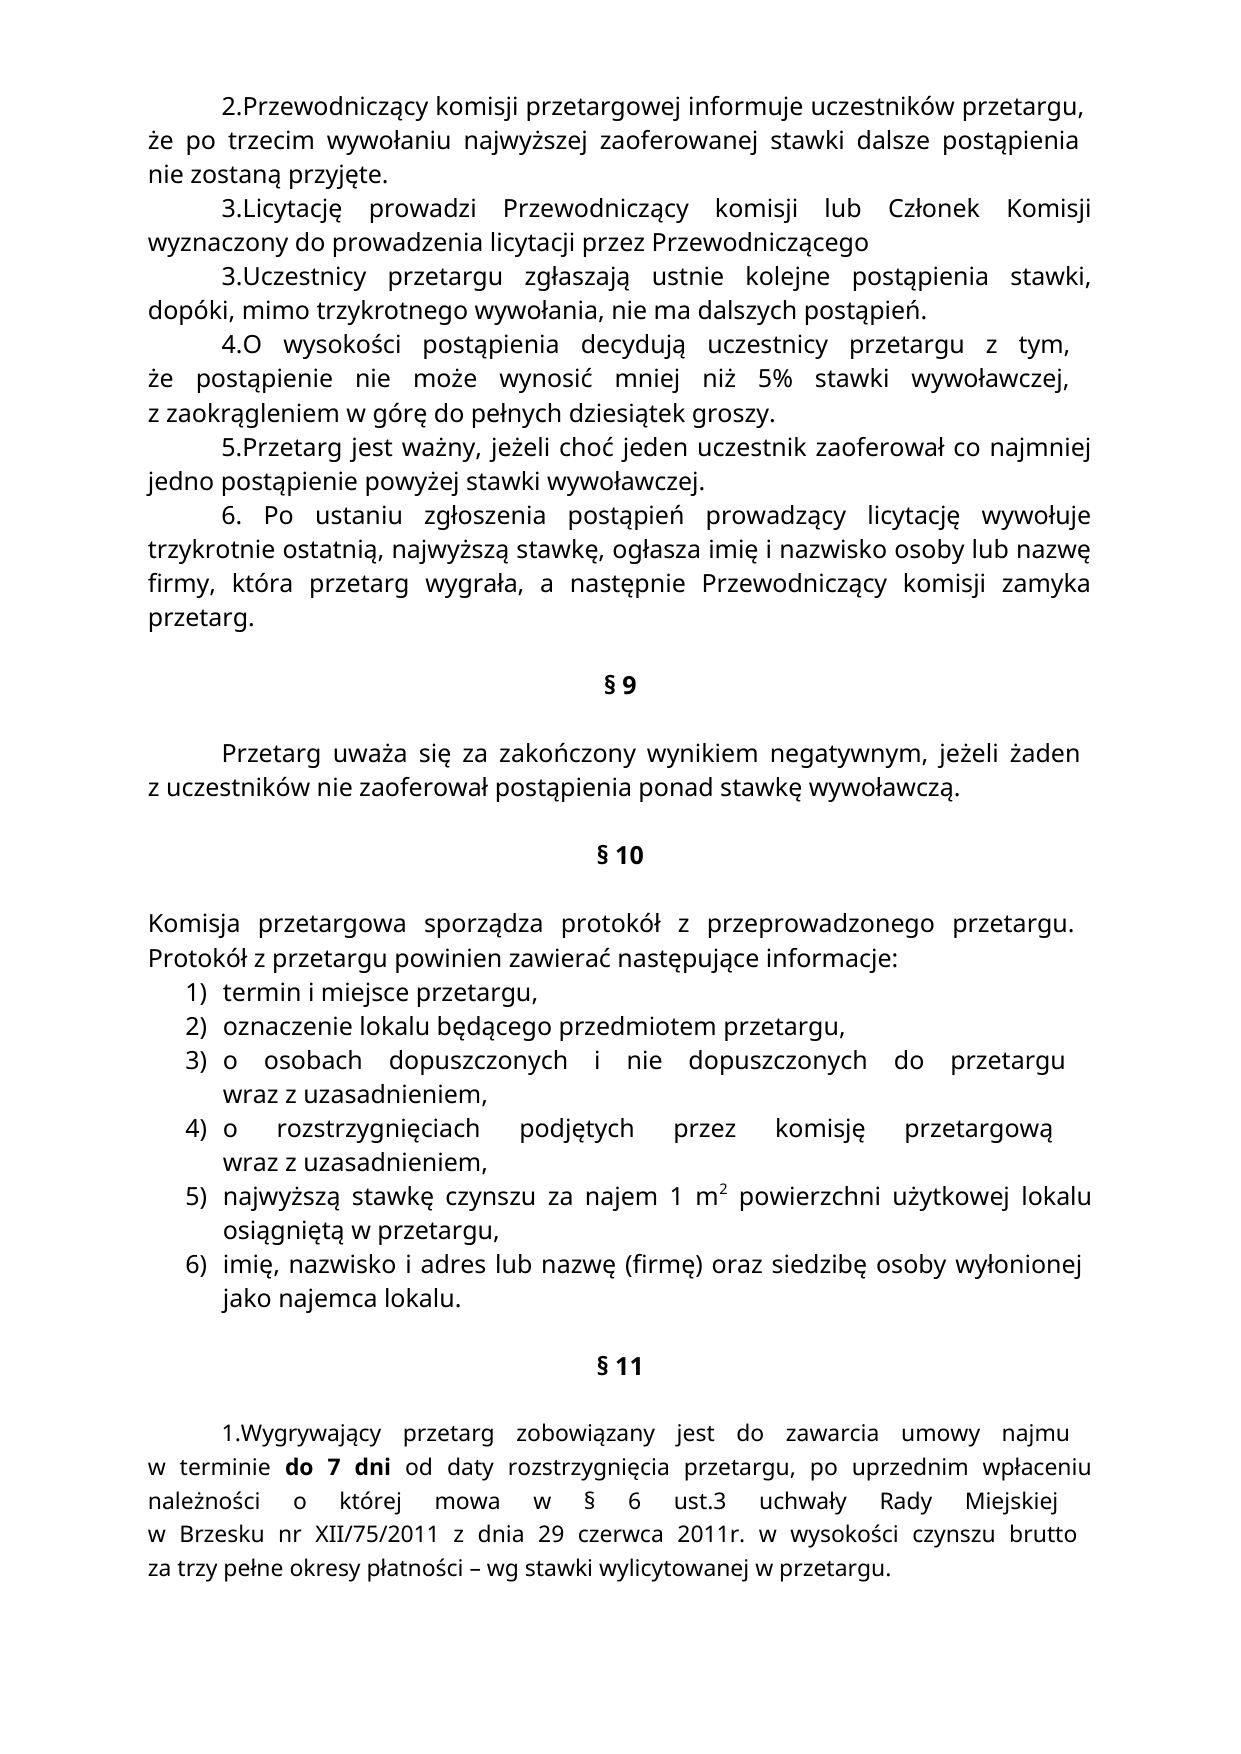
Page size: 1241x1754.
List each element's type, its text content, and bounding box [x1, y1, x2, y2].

text Przetarg uważa się za zakończony wynikiem negatywnym, jeżeli żaden z uczestników nie zaoferował postąpienia ponad stawkę wywoławczą. [148, 736, 1092, 804]
text 5.Przetarg jest ważny, jeżeli choć jeden uczestnik zaoferował co najmniej jedno postąpienie powyżej stawki wywoławczej. [148, 429, 1092, 497]
text 2.Przewodniczący komisji przetargowej informuje uczestników przetargu, że po trzecim wywołaniu najwyższej zaoferowanej stawki dalsze postąpienia nie zostaną przyjęte. [148, 89, 1092, 191]
list o rozstrzygnięciach podjętych przez komisję przetargową wraz z uzasadnieniem, [185, 1111, 1092, 1179]
text 3.Licytację prowadzi Przewodniczący komisji lub Członek Komisji wyznaczony do prowadzenia licytacji przez Przewodniczącego [148, 191, 1092, 259]
list imię, nazwisko i adres lub nazwę (firmę) oraz siedzibę osoby wyłonionej jako najemca lokalu. [185, 1247, 1092, 1315]
text § 10 [148, 838, 1092, 872]
text 1.Wygrywający przetarg zobowiązany jest do zawarcia umowy najmu w terminie do 7 dni od daty rozstrzygnięcia przetargu, po uprzednim wpłaceniu należności o której mowa w § 6 ust.3 uchwały Rady Miejskiej w Brzesku nr XII/75/2011 z dnia 29 czerwca 2011r. w wysokości czynszu brutto za trzy pełne okresy płatności – wg stawki wylicytowanej w przetargu. [148, 1417, 1092, 1583]
text § 11 [148, 1349, 1092, 1383]
text Komisja przetargowa sporządza protokół z przeprowadzonego przetargu. Protokół z przetargu powinien zawierać następujące informacje: [148, 906, 1092, 974]
list oznaczenie lokalu będącego przedmiotem przetargu, [185, 1008, 1092, 1042]
text 4.O wysokości postąpienia decydują uczestnicy przetargu z tym, że postąpienie nie może wynosić mniej niż 5% stawki wywoławczej, z zaokrągleniem w górę do pełnych dziesiątek groszy. [148, 327, 1092, 429]
text § 9 [148, 668, 1092, 702]
text 6. Po ustaniu zgłoszenia postąpień prowadzący licytację wywołuje trzykrotnie ostatnią, najwyższą stawkę, ogłasza imię i nazwisko osoby lub nazwę firmy, która przetarg wygrała, a następnie Przewodniczący komisji zamyka przetarg. [148, 497, 1092, 634]
list termin i miejsce przetargu, [185, 974, 1092, 1008]
list najwyższą stawkę czynszu za najem 1 m2 powierzchni użytkowej lokalu osiągniętą w przetargu, [185, 1179, 1092, 1247]
list o osobach dopuszczonych i nie dopuszczonych do przetargu wraz z uzasadnieniem, [185, 1042, 1092, 1111]
text 3.Uczestnicy przetargu zgłaszają ustnie kolejne postąpienia stawki, dopóki, mimo trzykrotnego wywołania, nie ma dalszych postąpień. [148, 259, 1092, 327]
